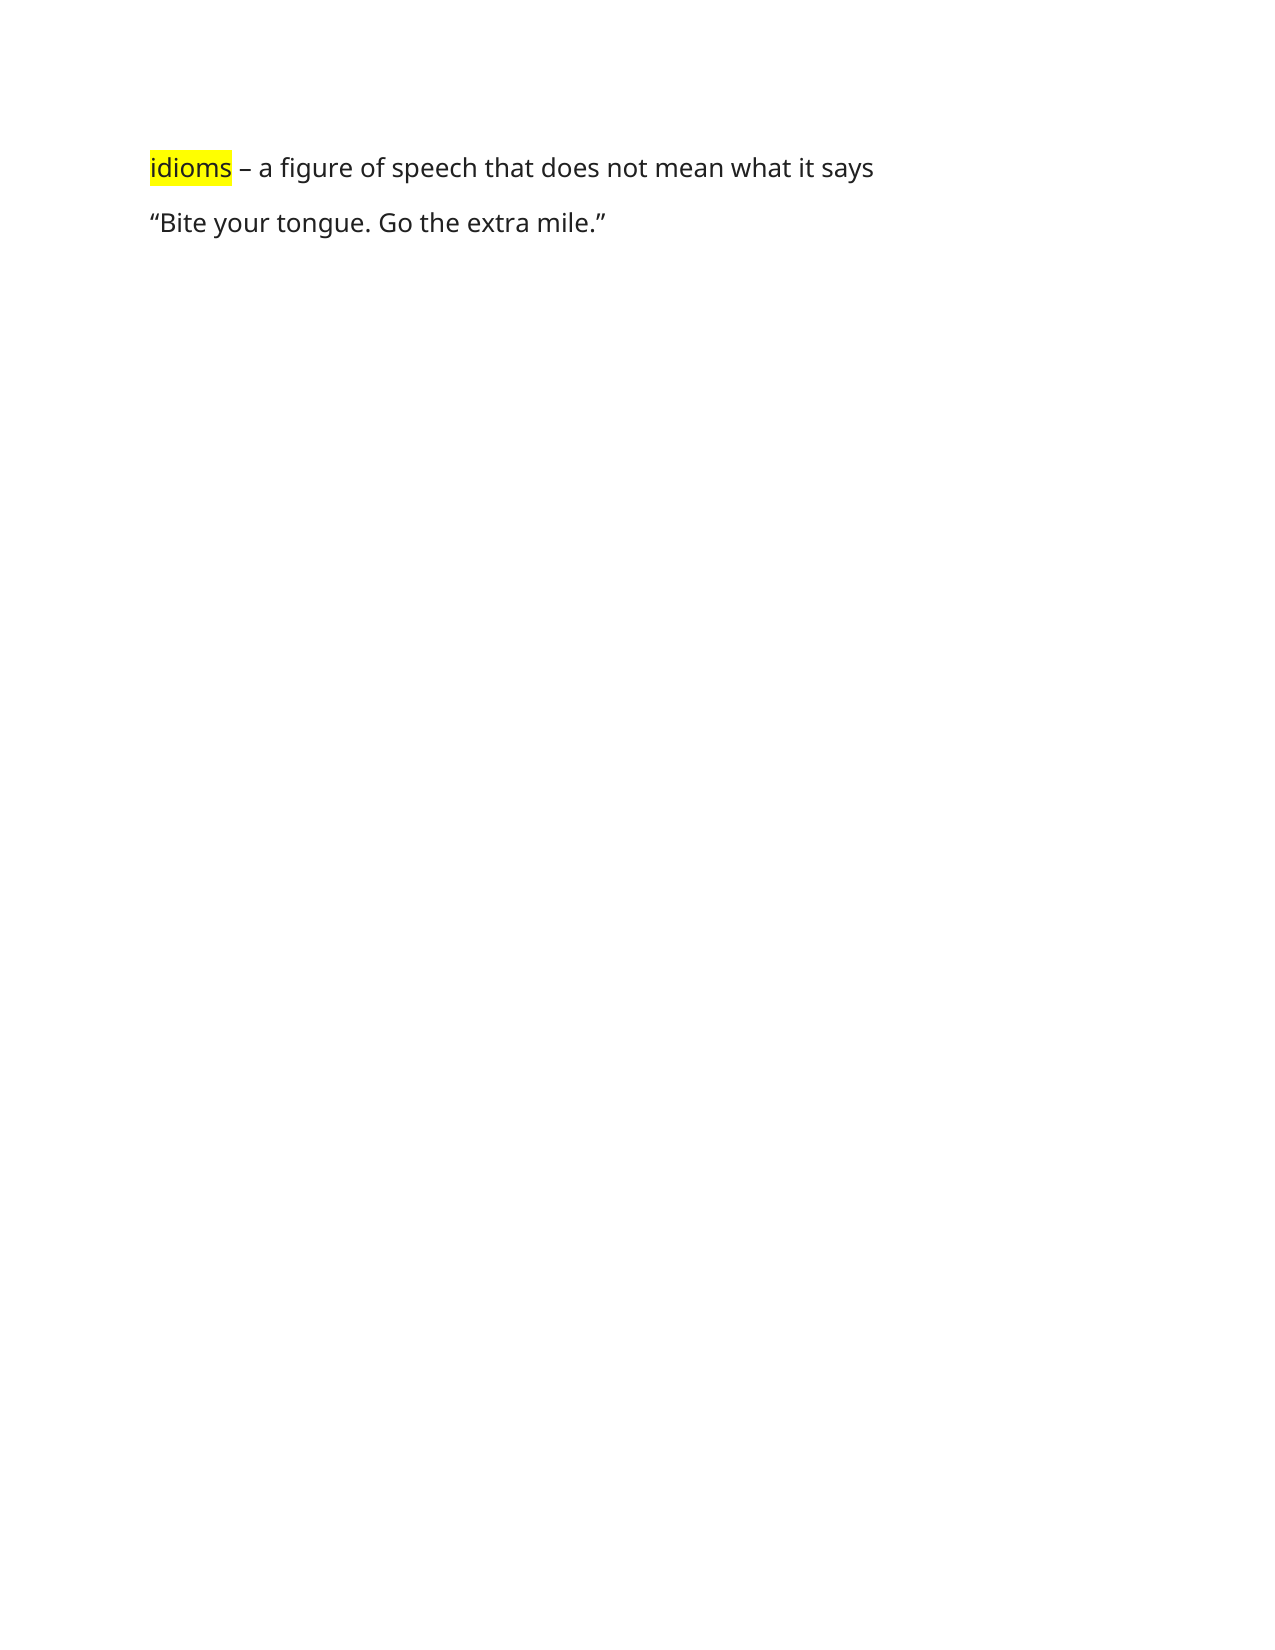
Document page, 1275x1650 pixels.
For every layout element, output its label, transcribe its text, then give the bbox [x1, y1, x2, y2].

text idioms – a figure of speech that does not mean what it says [232, 150, 1125, 186]
text “Bite your tongue. Go the extra mile.” [150, 205, 1125, 241]
